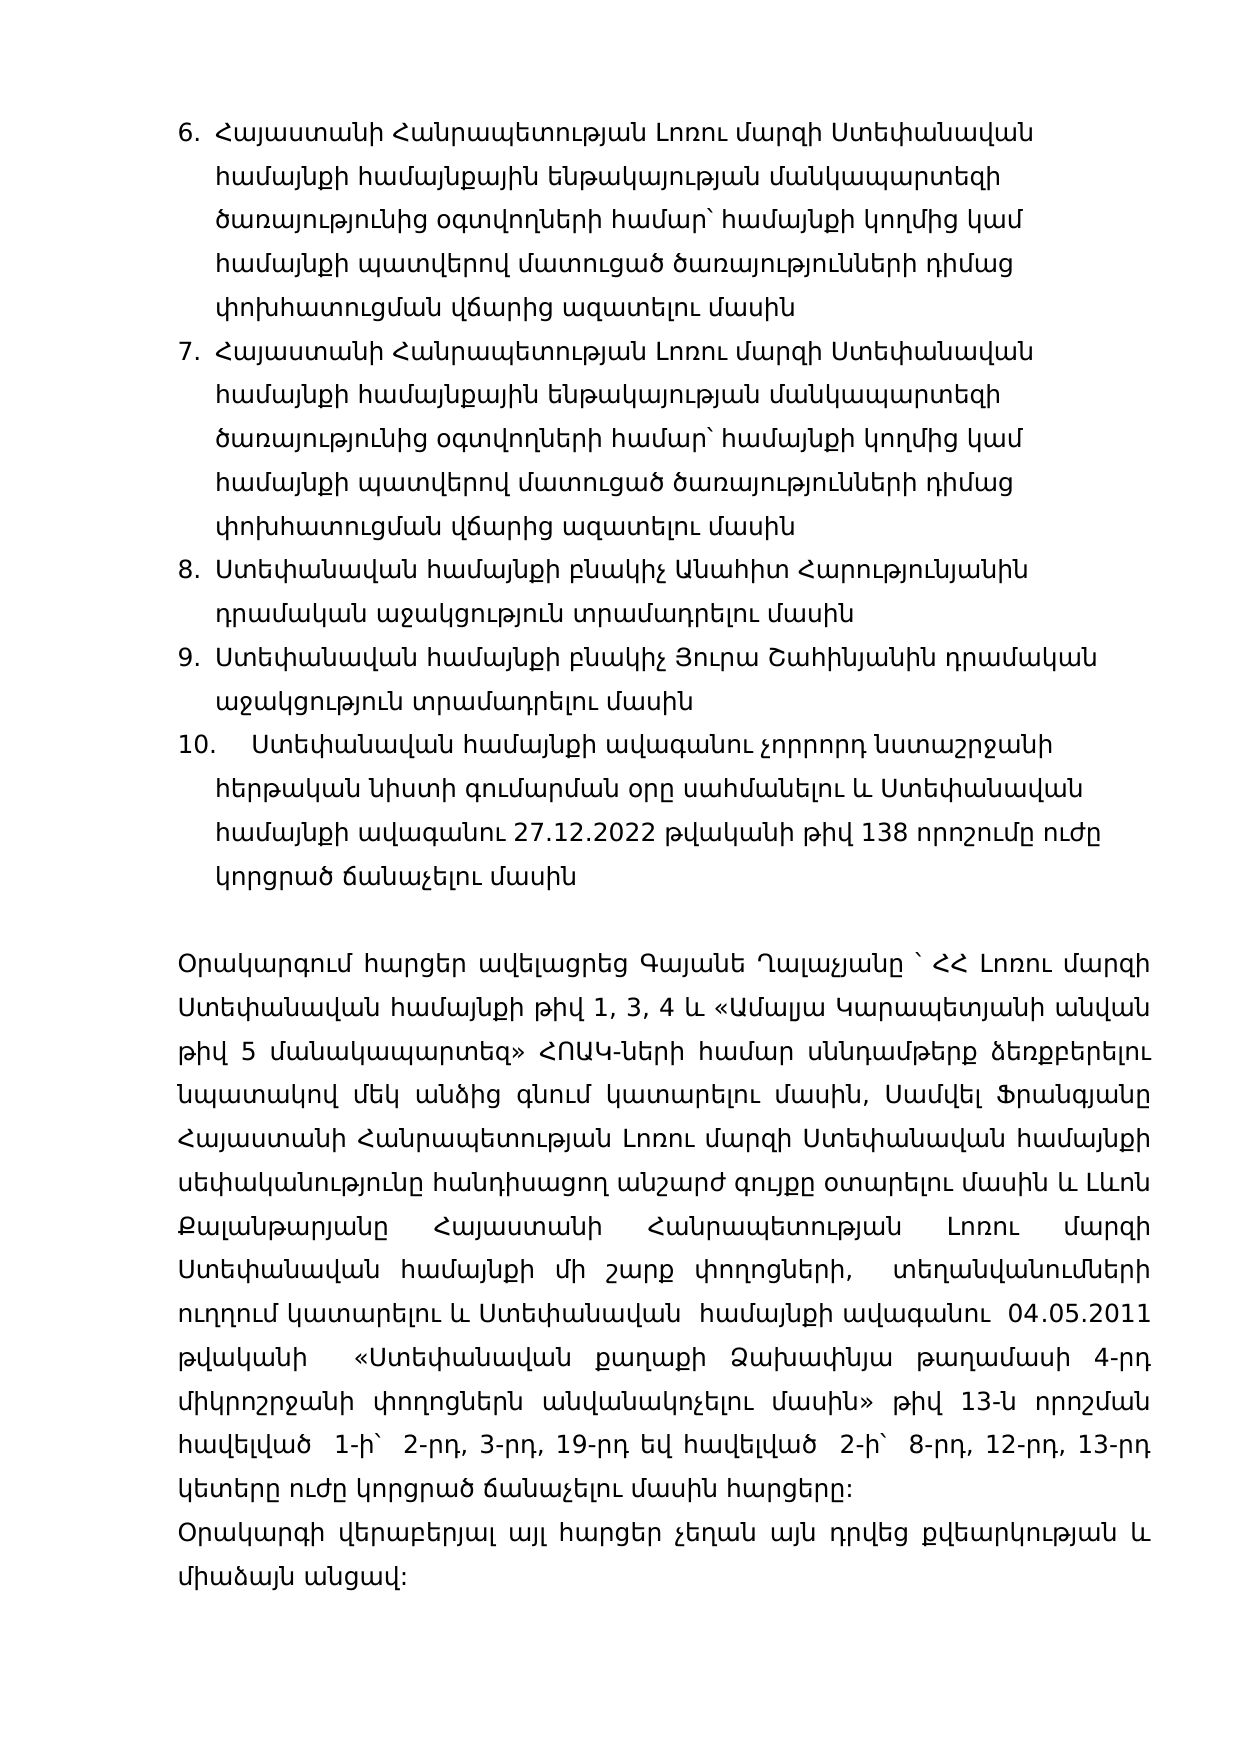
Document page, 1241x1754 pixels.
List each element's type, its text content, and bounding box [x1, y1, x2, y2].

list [177, 118, 1152, 322]
text Օրակարգում հարցեր ավելացրեց Գայանե Ղալաչյանը ՝ ՀՀ Լոռու մարզի Ստեփանավան համայնքի թիվ 1, 3, 4 և «Ամալյա Կարապետյանի անվան թիվ 5 մանակապարտեզ» ՀՈԱԿ-ների համար սննդամթերք ձեռքբերելու նպատակով մեկ անձից գնում կատարելու մասին, Սամվել Ֆրանգյանը Հայաստանի Հանրապետության Լոռու մարզի Ստեփանավան համայնքի սեփականությունը հանդիսացող անշարժ գույքը օտարելու մասին և Լևոն Քալանթարյանը Հայաստանի Հանրապետության Լոռու մարզի Ստեփանավան համայնքի մի շարք փողոցների, տեղանվանումների ուղղում կատարելու և Ստեփանավան համայնքի ավագանու 04.05.2011 թվականի «Ստեփանավան քաղաքի Ձախափնյա թաղամասի 4-րդ միկրոշրջանի փողոցներն անվանակոչելու մասին» թիվ 13-ն որոշման հավելված 1-ի՝ 2-րդ, 3-րդ, 19-րդ եվ հավելված 2-ի՝ 8-րդ, 12-րդ, 13-րդ կետերը ուժը կորցրած ճանաչելու մասին հարցերը: [177, 949, 1152, 1503]
text Օրակարգի վերաբերյալ այլ հարցեր չեղան այն դրվեց քվեարկության և միաձայն անցավ: [177, 1518, 1152, 1591]
list Ստեփանավան համայնքի բնակիչ Անահիտ Հարությունյանին դրամական աջակցություն տրամադրելու մասին [177, 556, 1152, 628]
list Ստեփանավան համայնքի բնակիչ Յուրա Շահինյանին դրամական աջակցություն տրամադրելու մասին [177, 643, 1152, 716]
list Ստեփանավան համայնքի ավագանու չորրորդ նստաշրջանի հերթական նիստի գումարման օրը սահմանելու և Ստեփանավան համայնքի ավագանու 27.12.2022 թվականի թիվ 138 որոշումը ուժը կորցրած ճանաչելու մասին [177, 731, 1152, 891]
